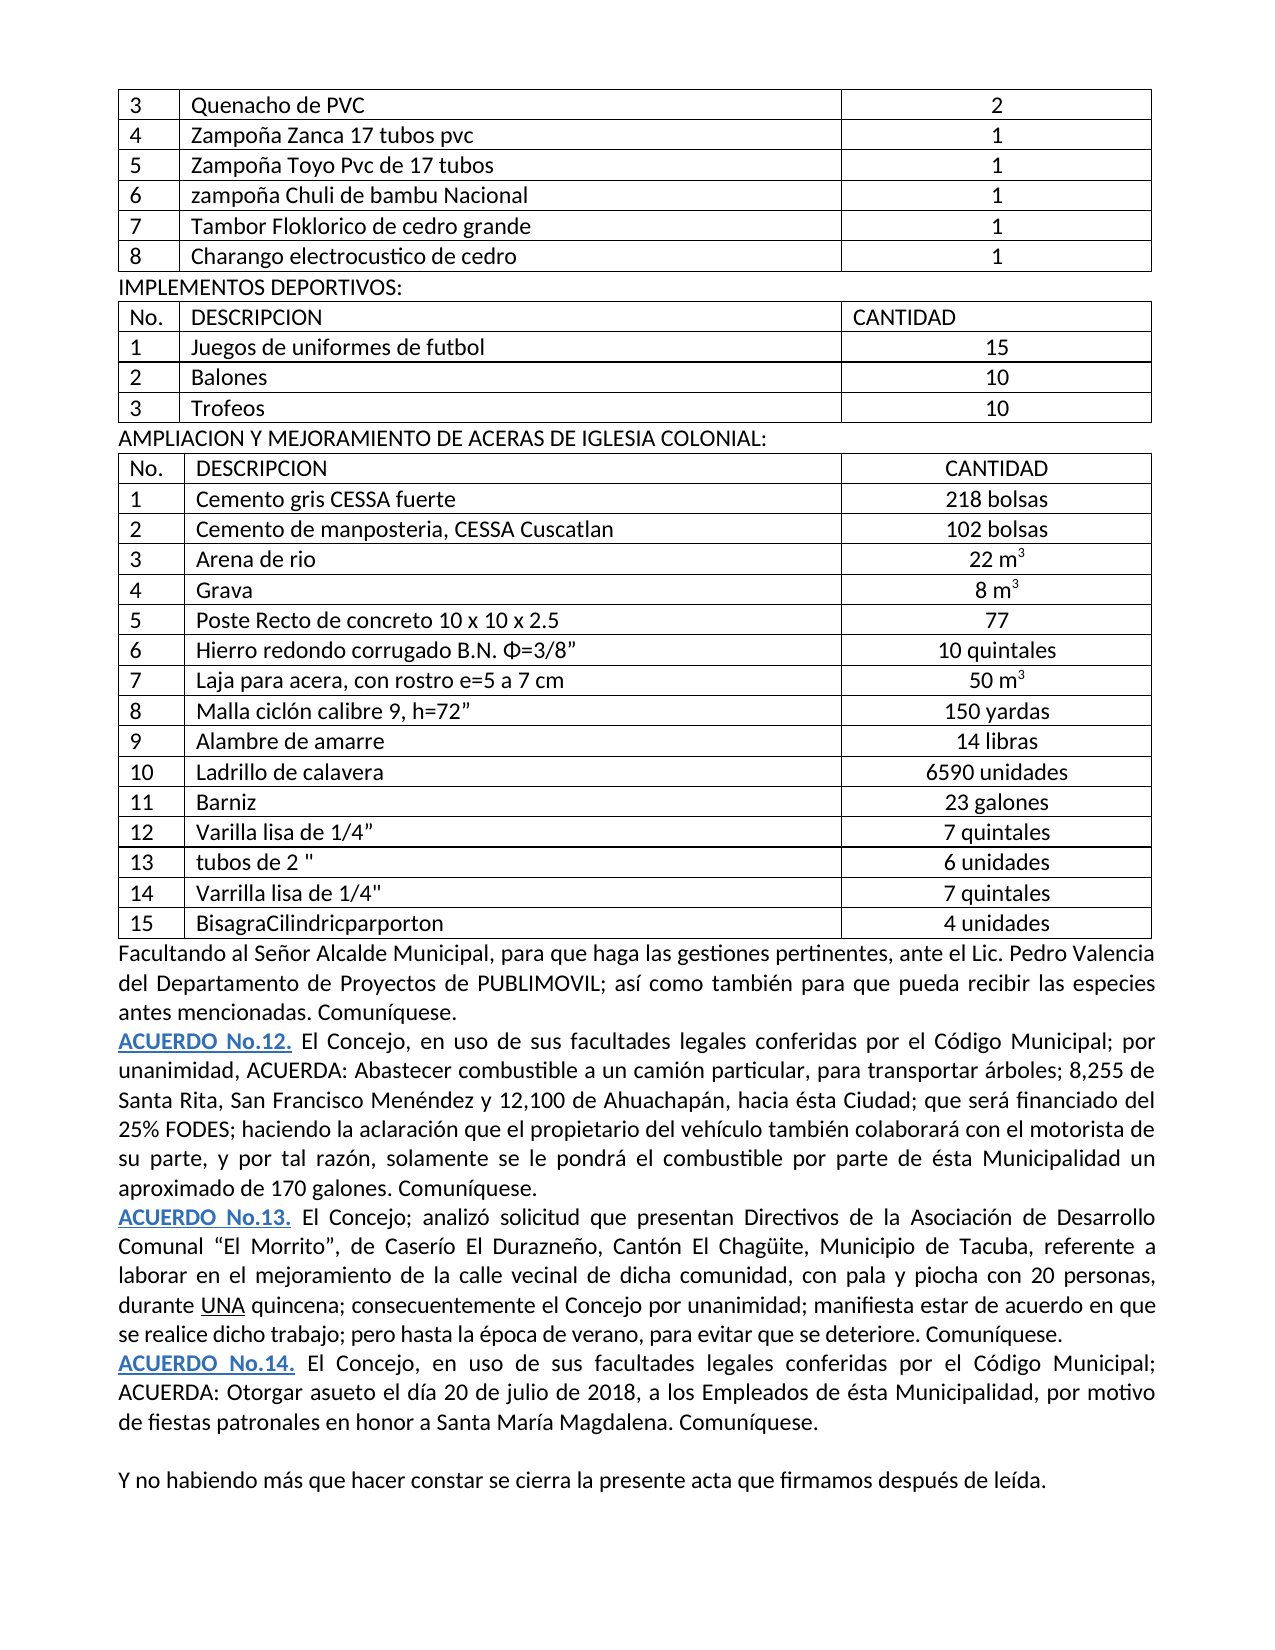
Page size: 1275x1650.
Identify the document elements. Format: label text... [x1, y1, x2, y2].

table_header No. [119, 302, 179, 331]
table_cell 4 unidades [842, 908, 1151, 937]
table_cell Laja para acera, con rostro e=5 a 7 cm [185, 666, 841, 695]
text ACUERDO No.13. El Concejo; analizó solicitud que presentan Directivos de la Asociación de Desarrollo Comunal “El Morrito”, de Caserío El Durazneño, Cantón El Chagüite, Municipio de Tacuba, referente a laborar en el mejoramiento de la calle vecinal de dicha comunidad, con pala y piocha con 20 personas, durante UNA quincena; consecuentemente el Concejo por unanimidad; manifiesta estar de acuerdo en que se realice dicho trabajo; pero hasta la época de verano, para evitar que se deteriore. Comuníquese. [118, 1202, 1157, 1348]
table_cell Balones [180, 363, 841, 392]
table_cell 23 galones [842, 787, 1151, 816]
text ACUERDO No.14. El Concejo, en uso de sus facultades legales conferidas por el Código Municipal; ACUERDA: Otorgar asueto el día 20 de julio de 2018, a los Empleados de ésta Municipalidad, por motivo de fiestas patronales en honor a Santa María Magdalena. Comuníquese. [118, 1348, 1157, 1436]
text ACUERDO No.12. El Concejo, en uso de sus facultades legales conferidas por el Código Municipal; por unanimidad, ACUERDA: Abastecer combustible a un camión particular, para transportar árboles; 8,255 de Santa Rita, San Francisco Menéndez y 12,100 de Ahuachapán, hacia ésta Ciudad; que será financiado del 25% FODES; haciendo la aclaración que el propietario del vehículo también colaborará con el motorista de su parte, y por tal razón, solamente se le pondrá el combustible por parte de ésta Municipalidad un aproximado de 170 galones. Comuníquese. [118, 1026, 1157, 1202]
text Facultando al Señor Alcalde Municipal, para que haga las gestiones pertinentes, ante el Lic. Pedro Valencia del Departamento de Proyectos de PUBLIMOVIL; así como también para que pueda recibir las especies antes mencionadas. Comuníquese. [118, 938, 1157, 1026]
table_cell 218 bolsas [842, 484, 1151, 513]
table_cell Quenacho de PVC [180, 90, 841, 119]
table_cell Charango electrocustico de cedro [180, 241, 841, 271]
table_cell 15 [119, 908, 184, 937]
table_cell 4 [119, 120, 179, 149]
table_cell 3 [119, 90, 179, 119]
table_cell 11 [119, 787, 184, 816]
table_header DESCRIPCION [185, 454, 841, 483]
table_cell Alambre de amarre [185, 726, 841, 756]
table_cell 1 [842, 181, 1151, 210]
table_cell 5 [119, 605, 184, 634]
table_header DESCRIPCION [180, 302, 841, 331]
table_cell 1 [119, 484, 184, 513]
table_header No. [119, 454, 184, 483]
table_cell 6 [119, 635, 184, 664]
table_cell 14 [119, 878, 184, 907]
table_cell Ladrillo de calavera [185, 757, 841, 786]
table_cell 6 [119, 181, 179, 210]
table_cell 10 [842, 363, 1151, 392]
table_cell Zampoña Zanca 17 tubos pvc [180, 120, 841, 149]
table_cell 7 [119, 666, 184, 695]
table_cell Varrilla lisa de 1/4" [185, 878, 841, 907]
table_cell 102 bolsas [842, 514, 1151, 543]
table_cell Hierro redondo corrugado B.N. Φ=3/8” [185, 635, 841, 664]
table_cell 1 [842, 150, 1151, 179]
table_cell 1 [842, 241, 1151, 271]
table_cell 3 [119, 544, 184, 574]
table_cell Trofeos [180, 393, 841, 422]
table_cell 2 [842, 90, 1151, 119]
table_cell 50 m3 [842, 666, 1151, 695]
table_cell 1 [842, 120, 1151, 149]
table_cell 15 [842, 332, 1151, 361]
table_cell Tambor Floklorico de cedro grande [180, 211, 841, 240]
table_cell 8 [119, 696, 184, 725]
table_cell 22 m3 [842, 544, 1151, 574]
table_cell Barniz [185, 787, 841, 816]
table_cell 7 quintales [842, 878, 1151, 907]
table_cell 2 [119, 514, 184, 543]
table_cell 6 unidades [842, 848, 1151, 877]
table_cell 77 [842, 605, 1151, 634]
table_cell 14 libras [842, 726, 1151, 756]
table_cell Juegos de uniformes de futbol [180, 332, 841, 361]
table_cell 5 [119, 150, 179, 179]
table_cell 2 [119, 363, 179, 392]
table_cell Grava [185, 575, 841, 604]
table_cell 3 [119, 393, 179, 422]
table_cell 9 [119, 726, 184, 756]
table_cell Arena de rio [185, 544, 841, 574]
table_cell 1 [842, 211, 1151, 240]
table_cell 8 m3 [842, 575, 1151, 604]
table_cell Cemento gris CESSA fuerte [185, 484, 841, 513]
table_cell Malla ciclón calibre 9, h=72” [185, 696, 841, 725]
table_cell 8 [119, 241, 179, 271]
table_cell 10 quintales [842, 635, 1151, 664]
table_cell Varilla lisa de 1/4” [185, 817, 841, 846]
text IMPLEMENTOS DEPORTIVOS: [118, 272, 1157, 301]
text AMPLIACION Y MEJORAMIENTO DE ACERAS DE IGLESIA COLONIAL: [118, 423, 1157, 452]
table_cell 1 [119, 332, 179, 361]
table_cell zampoña Chuli de bambu Nacional [180, 181, 841, 210]
table_header CANTIDAD [842, 454, 1151, 483]
table_cell 10 [119, 757, 184, 786]
table_cell Zampoña Toyo Pvc de 17 tubos [180, 150, 841, 179]
text Y no habiendo más que hacer constar se cierra la presente acta que firmamos después de leída. [118, 1465, 1157, 1494]
table_cell 13 [119, 848, 184, 877]
table_cell 7 [119, 211, 179, 240]
table_cell tubos de 2 " [185, 848, 841, 877]
table_cell BisagraCilindricparporton [185, 908, 841, 937]
table_cell 4 [119, 575, 184, 604]
table_cell 12 [119, 817, 184, 846]
table_cell 7 quintales [842, 817, 1151, 846]
table_cell Poste Recto de concreto 10 x 10 x 2.5 [185, 605, 841, 634]
table_cell 150 yardas [842, 696, 1151, 725]
table_cell 6590 unidades [842, 757, 1151, 786]
table_header CANTIDAD [842, 302, 1151, 331]
table_cell Cemento de manposteria, CESSA Cuscatlan [185, 514, 841, 543]
table_cell 10 [842, 393, 1151, 422]
